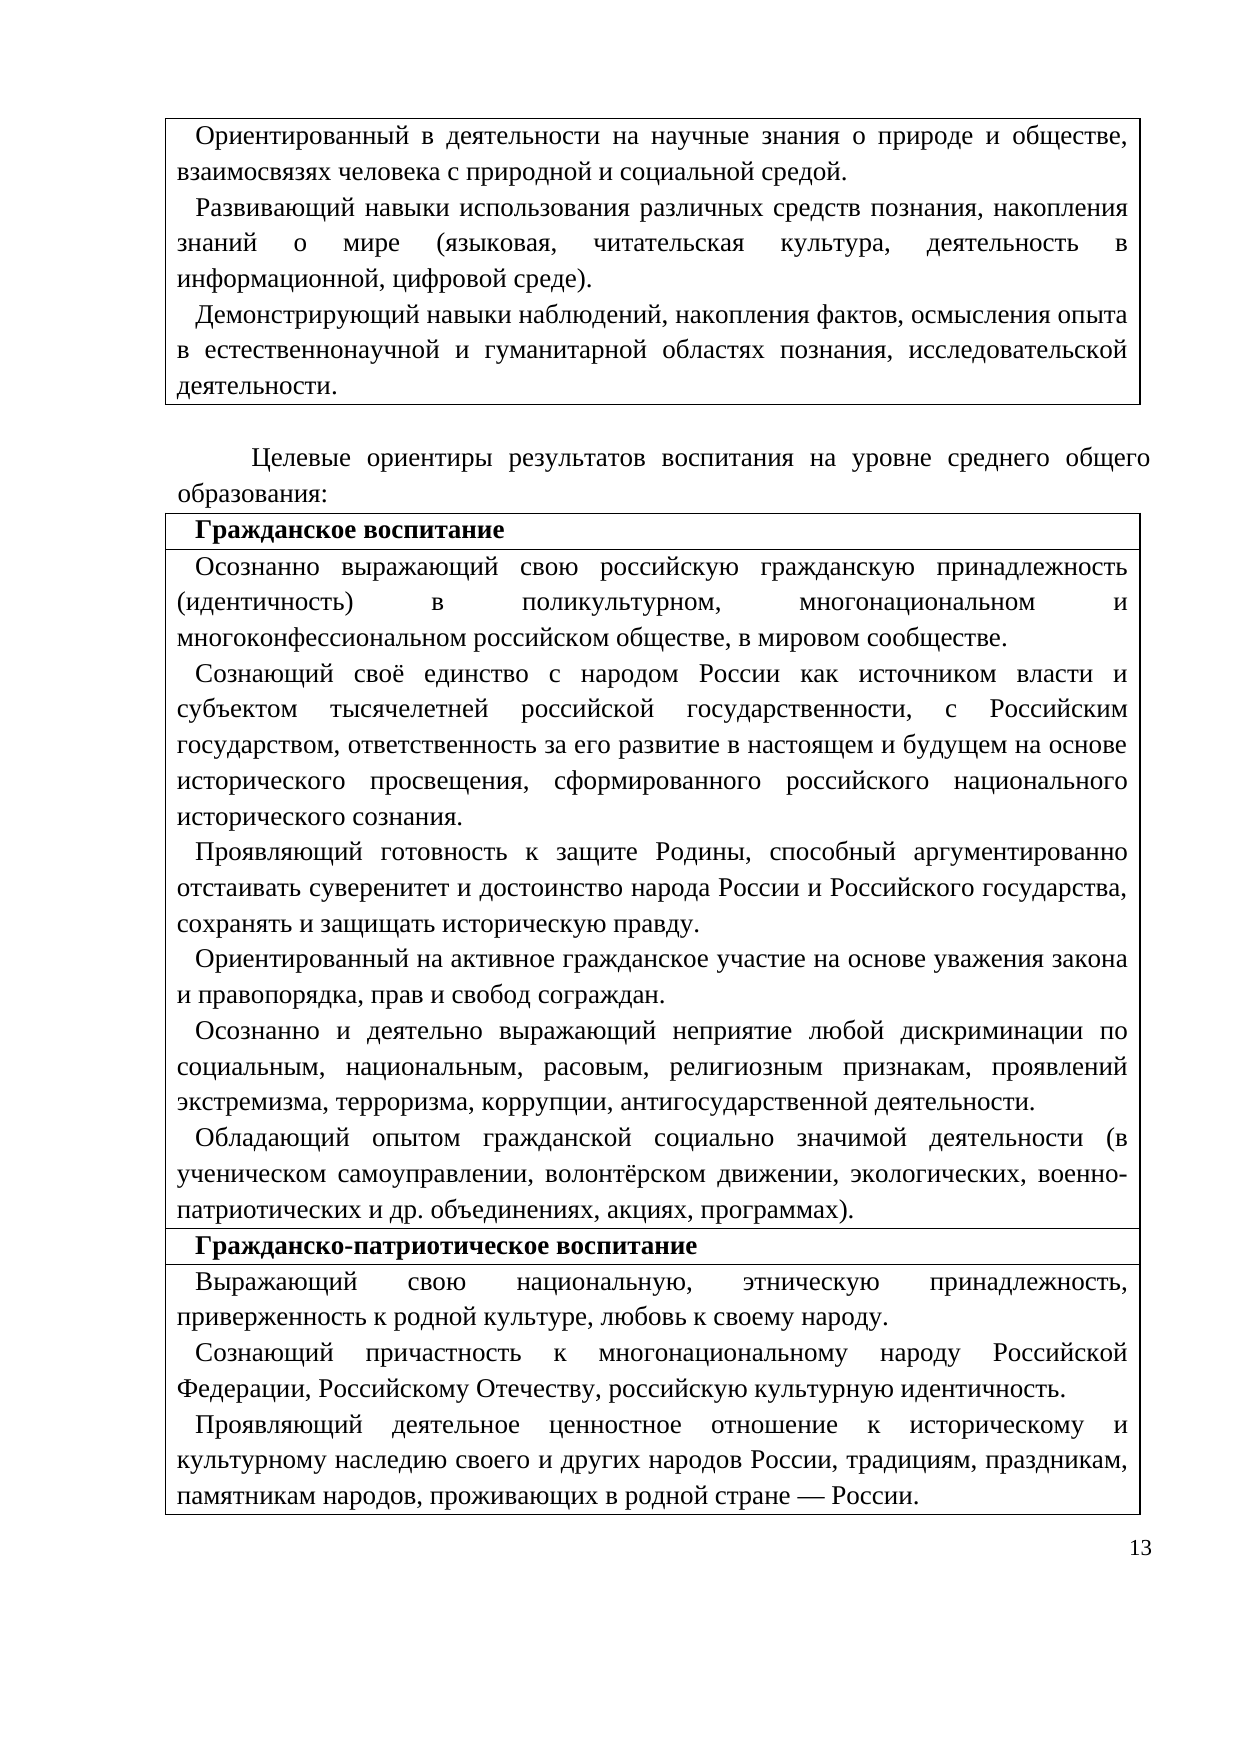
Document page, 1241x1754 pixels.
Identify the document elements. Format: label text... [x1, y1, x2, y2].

table_cell Осознанно выражающий свою российскую гражданскую принадлежность (идентичность) в поликультурном, многонациональном и многоконфессиональном российском обществе, в мировом сообществе. Сознающий своё единство с народом России как источником власти и субъектом тысячелетней российской государственности, с Российским государством, ответственность за его развитие в настоящем и будущем на основе исторического просвещения, сформированного российского национального исторического сознания. Проявляющий готовность к защите Родины, способный аргументированно отстаивать суверенитет и достоинство народа России и Российского государства, сохранять и защищать историческую правду. Ориентированный на активное гражданское участие на основе уважения закона и правопорядка, прав и свобод сограждан. Осознанно и деятельно выражающий неприятие любой дискриминации по социальным, национальным, расовым, религиозным признакам, проявлений экстремизма, терроризма, коррупции, антигосударственной деятельности. Обладающий опытом гражданской социально значимой деятельности (в ученическом самоуправлении, волонтёрском движении, экологических, военно-патриотических и др. объединениях, акциях, программах). [166, 550, 1139, 1228]
table_header Гражданское воспитание [166, 514, 1139, 548]
text Целевые ориентиры результатов воспитания на уровне среднего общего образования: [177, 441, 1152, 508]
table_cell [166, 1265, 1139, 1514]
table_cell Гражданско-патриотическое воспитание [166, 1229, 1139, 1264]
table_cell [166, 119, 1139, 404]
